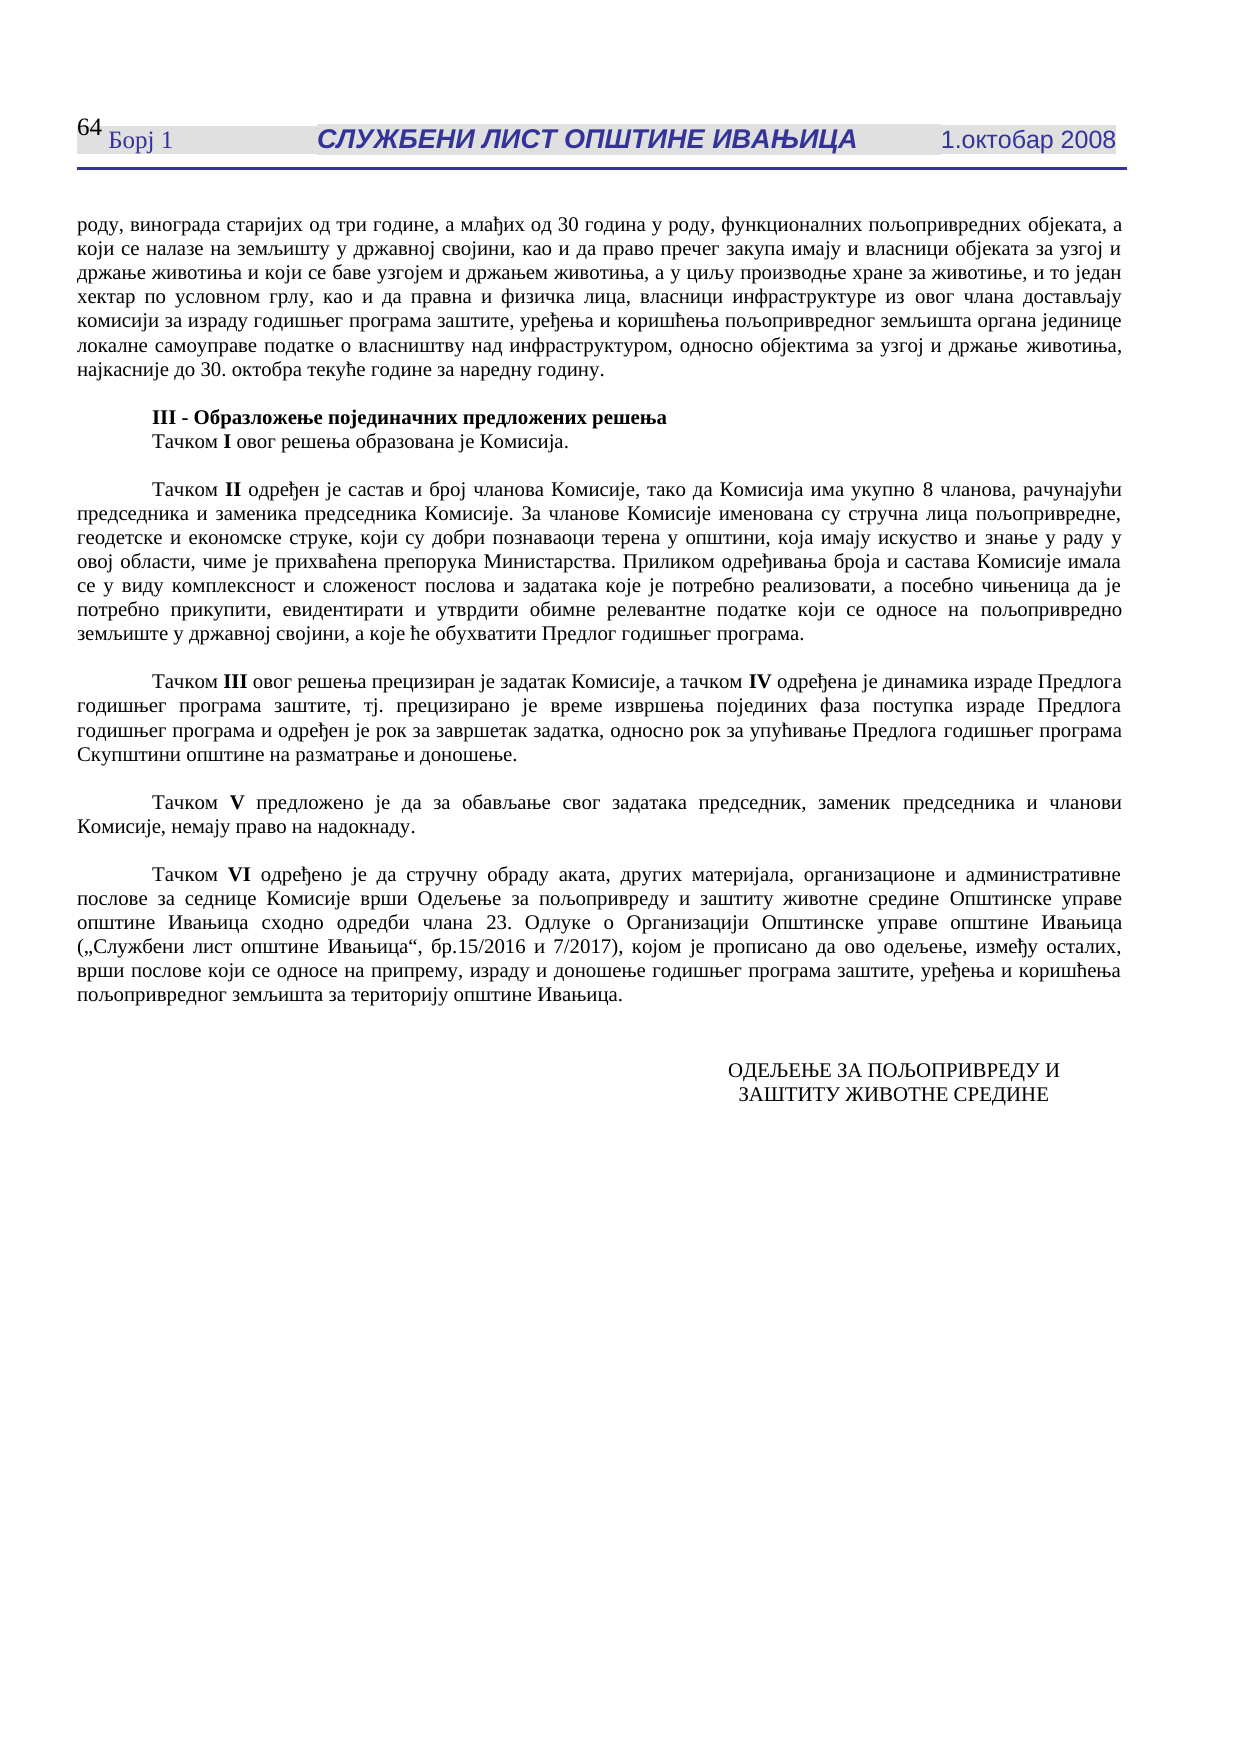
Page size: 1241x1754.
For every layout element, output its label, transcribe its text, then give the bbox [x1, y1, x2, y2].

text Тачком II одређен је састав и број чланова Комисије, тако да Комисија има укупно 8 чланова, рачунајући председника и заменика председника Комисије. За чланове Комисије именована су стручна лица пољопривредне, геодетске и економске струке, који су добри познаваоци терена у општини, која имају искуство и знање у раду у овој области, чиме је прихваћена препорука Министарства. Приликом одређивања броја и састава Комисије ималa се у виду комплексност и сложеност послова и задатака које је потребно реализовати, а посебно чињеница да је потребно прикупити, евидентирати и утврдити обимне релевантне податке који се односе на пољопривредно земљиште у државној својини, а које ће обухватити Предлог годишњег програма. [77, 477, 1122, 645]
text Тачком VI одређено је да стручну обраду аката, других материјала, организационе и административне послове за седнице Комисије врши Одељење за пољопривреду и заштиту животне средине Општинске управе општине Ивањица сходно одредби члана 23. Одлуке о Организацији Општинске управе општине Ивањица („Службени лист општине Ивањица“, бр.15/2016 и 7/2017), којом је прописано да ово одељење, између осталих, врши послове који се односе на припрему, израду и доношење годишњег програма заштите, уређења и коришћења пољопривредног земљишта за територију општине Ивањица. [77, 862, 1122, 1006]
text Тачком III овог решења прецизиран је задатак Комисије, а тачком IV одређена је динамика израде Предлога годишњег програма заштите, тј. прецизирано је време извршења појединих фаза поступка израде Предлога годишњег програма и одређен је рок за завршетак задатка, односно рок за упућивање Предлога годишњег програма Скупштини општине на разматрање и доношење. [77, 669, 1122, 766]
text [77, 212, 1122, 381]
text ЗАШТИТУ ЖИВОТНЕ СРЕДИНЕ [77, 1082, 1122, 1106]
text III - Образложење појединачних предложених решења [77, 405, 1122, 429]
text Тачком V предложено је да за обављање свог задатака председник, заменик председника и чланови Комисије, немају право на надокнаду. [77, 790, 1122, 838]
text Тачком I овог решења образована је Комисија. [77, 429, 1122, 453]
text ОДЕЉЕЊЕ ЗА ПОЉОПРИВРЕДУ И [77, 1058, 1122, 1082]
